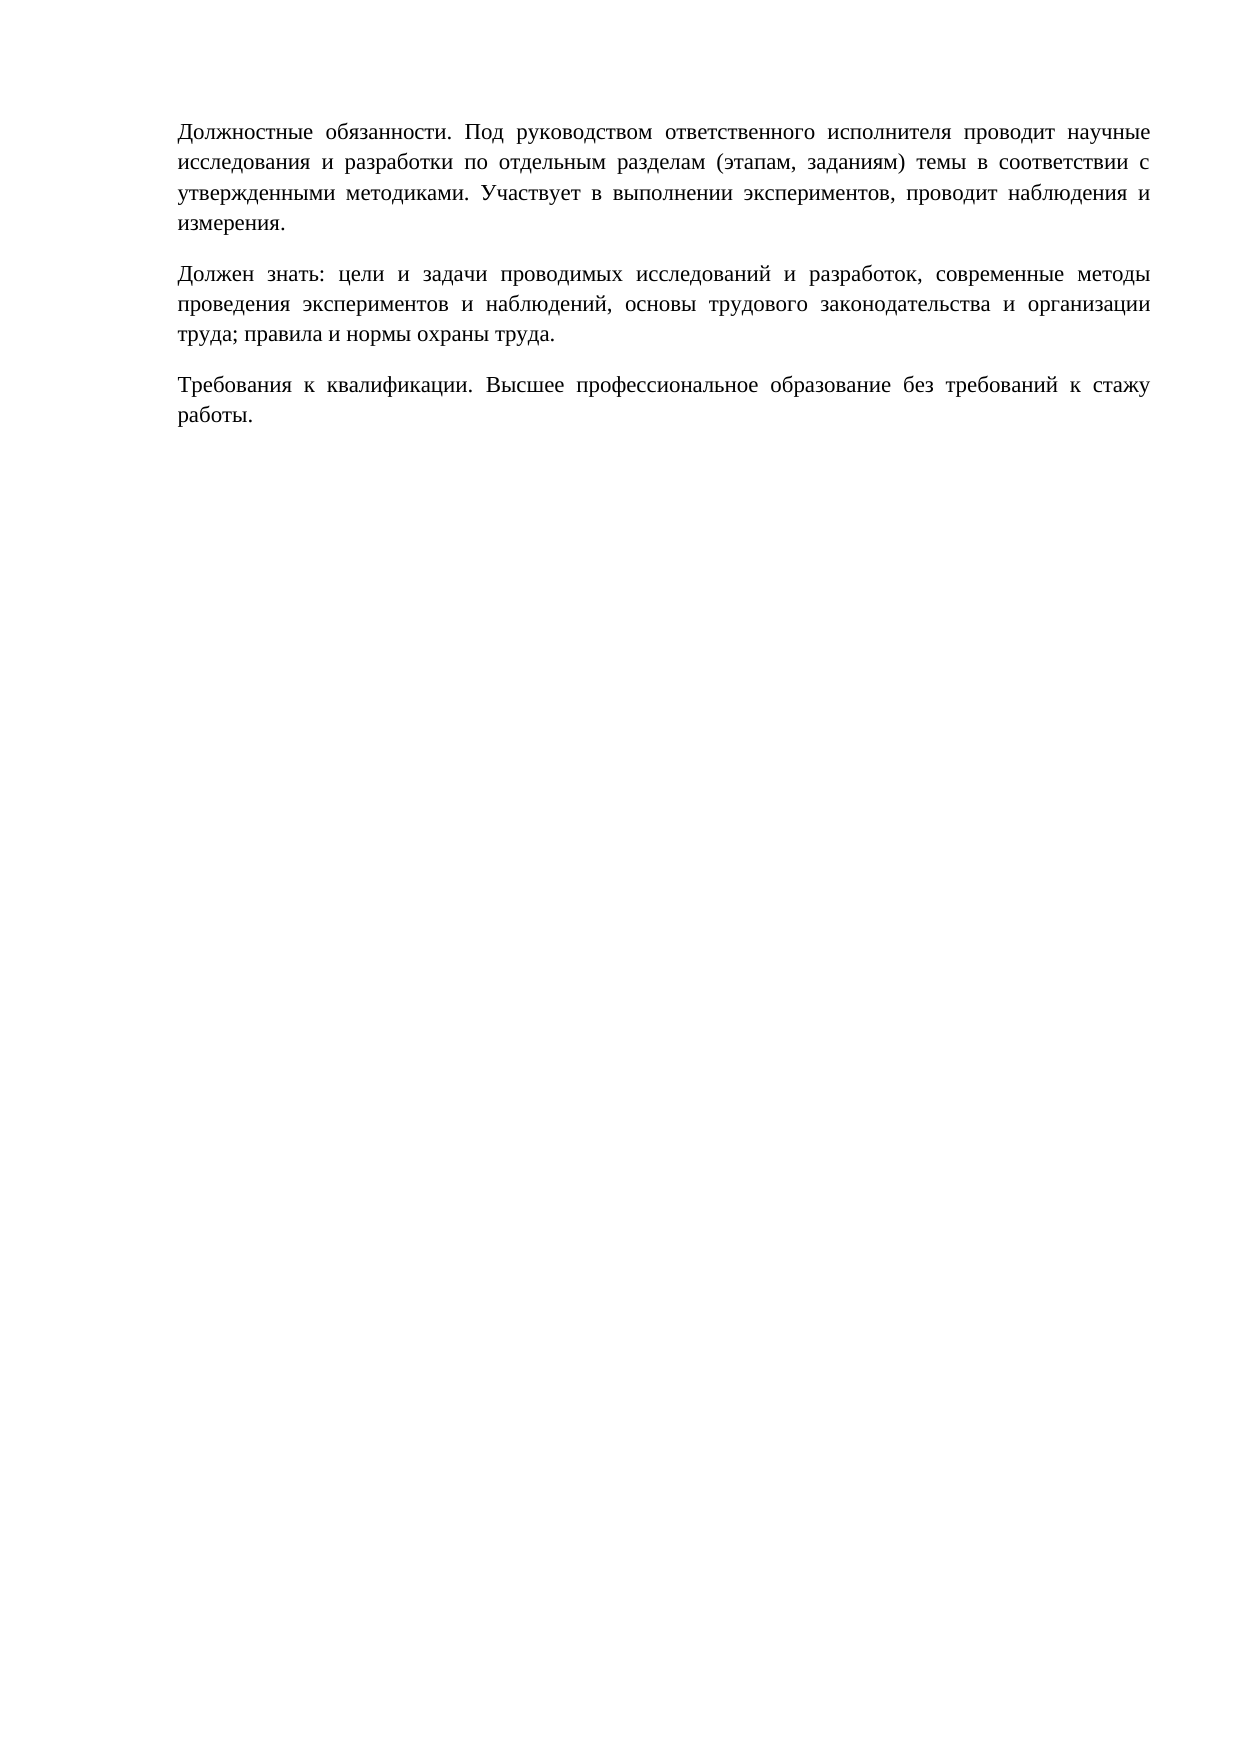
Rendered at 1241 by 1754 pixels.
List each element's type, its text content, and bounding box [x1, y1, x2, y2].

text Должностные обязанности. Под руководством ответственного исполнителя проводит научные исследования и разработки по отдельным разделам (этапам, заданиям) темы в соответствии с утвержденными методиками. Участвует в выполнении экспериментов, проводит наблюдения и измерения. [177, 118, 1152, 235]
text Должен знать: цели и задачи проводимых исследований и разработок, современные методы проведения экспериментов и наблюдений, основы трудового законодательства и организации труда; правила и нормы охраны труда. [177, 260, 1152, 347]
text Требования к квалификации. Высшее профессиональное образование без требований к стажу работы. [177, 371, 1152, 428]
